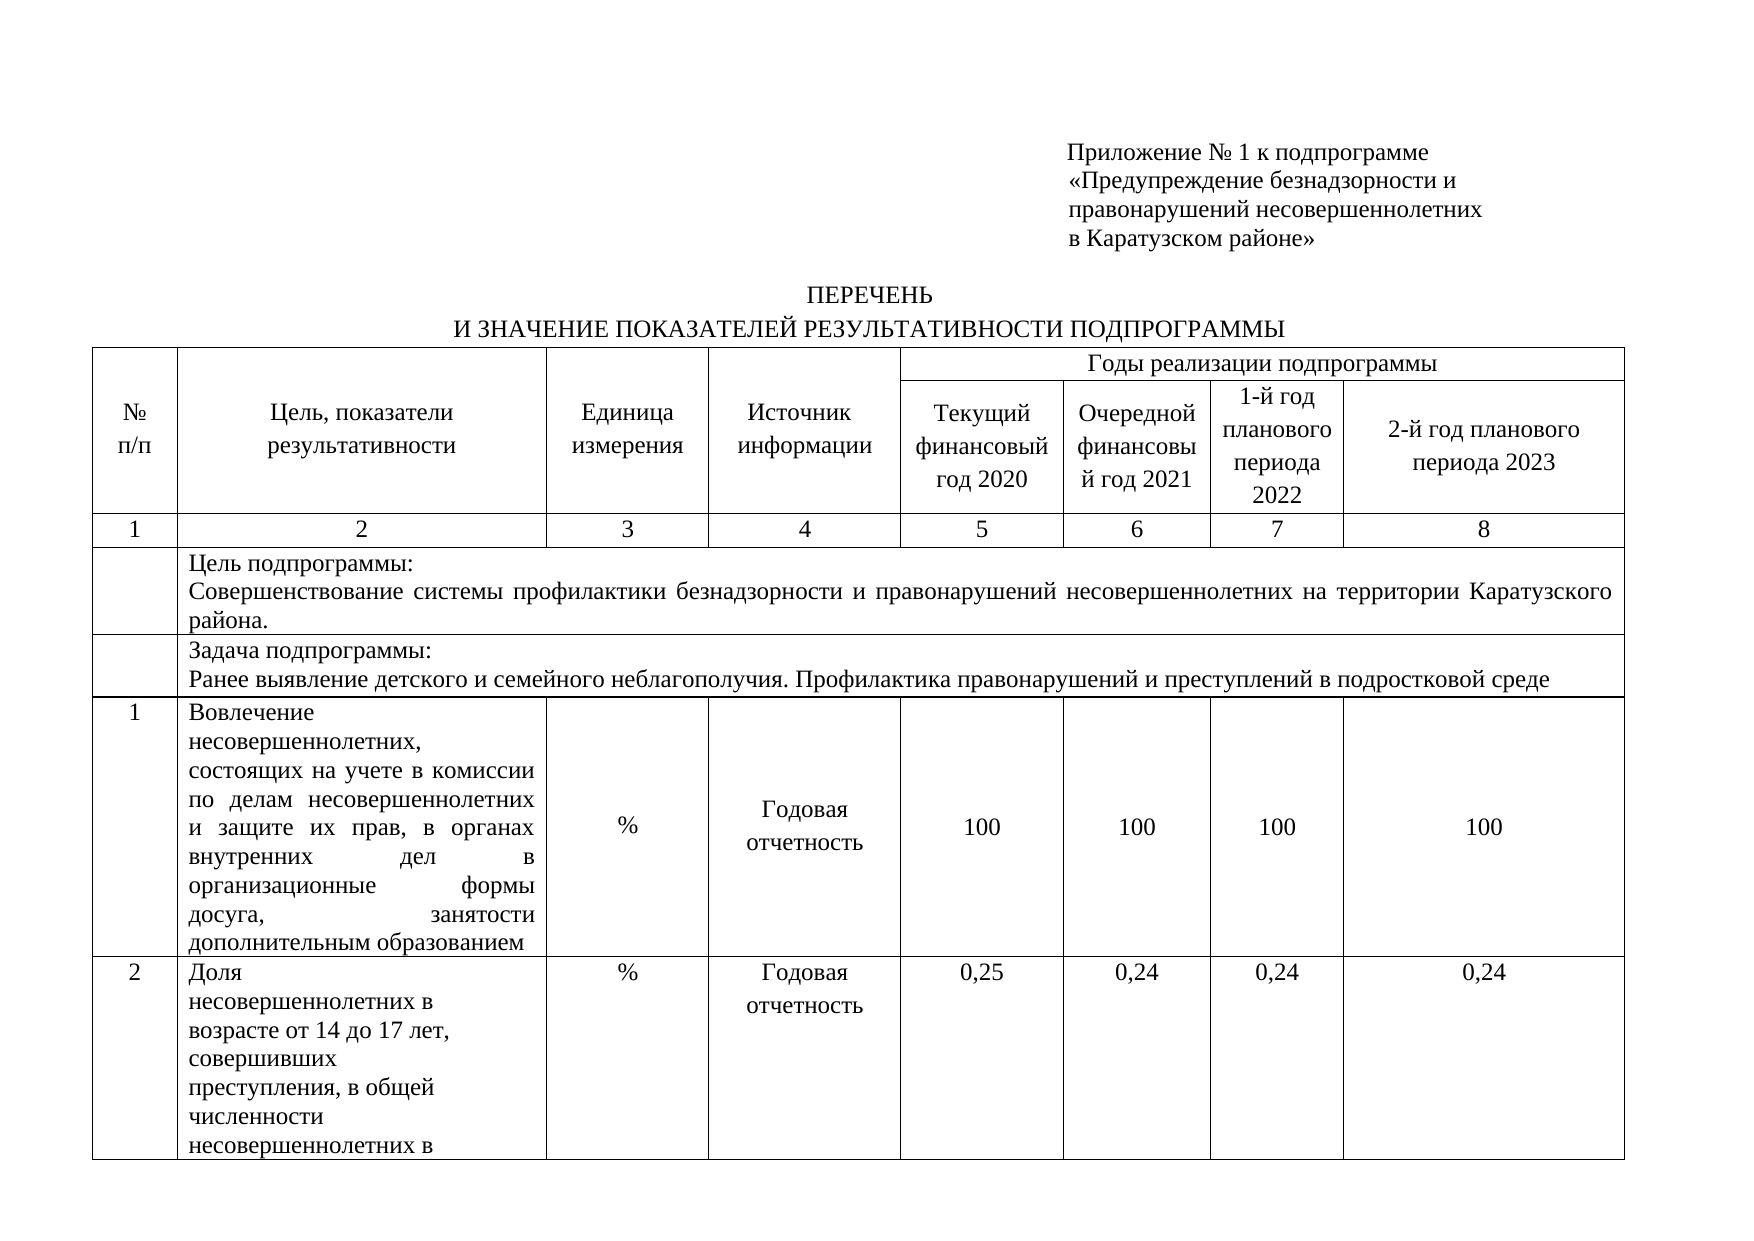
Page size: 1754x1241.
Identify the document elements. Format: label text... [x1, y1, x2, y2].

table_cell [93, 635, 177, 696]
table_cell % [547, 957, 708, 1158]
table_header Годы реализации подпрограммы [901, 348, 1624, 380]
text И ЗНАЧЕНИЕ ПОКАЗАТЕЛЕЙ РЕЗУЛЬТАТИВНОСТИ ПОДПРОГРАММЫ [103, 314, 1636, 342]
table_cell 1 [93, 514, 177, 547]
table_cell 100 [1211, 698, 1343, 956]
table_cell Цель подпрограммы: Совершенствование системы профилактики безнадзорности и правонарушений несовершеннолетних на территории Каратузского района. [178, 548, 1624, 634]
text «Предупреждение безнадзорности и [324, 166, 1636, 194]
table_cell Годовая отчетность [709, 957, 900, 1158]
table_cell 3 [547, 514, 708, 547]
table_cell % [547, 698, 708, 956]
text Приложение № 1 к подпрограмме [103, 137, 1636, 166]
table_cell 5 [901, 514, 1063, 547]
table_cell [93, 548, 177, 634]
table_cell 100 [1064, 698, 1210, 956]
table_cell 7 [1211, 514, 1343, 547]
table_cell 100 [901, 698, 1063, 956]
table_cell Задача подпрограммы: Ранее выявление детского и семейного неблагополучия. Профилактика правонарушений и преступлений в подростковой среде [178, 635, 1624, 696]
table_cell 2 [178, 514, 546, 547]
table_cell 6 [1064, 514, 1210, 547]
table_cell Текущий финансовый год 2020 [901, 381, 1063, 513]
text правонарушений несовершеннолетних [324, 194, 1636, 223]
table_cell Очередной финансовый год 2021 [1064, 381, 1210, 513]
table_header Единица измерения [547, 348, 708, 513]
table_header № п/п [93, 348, 177, 513]
table_cell 0,25 [901, 957, 1063, 1158]
table_cell 0,24 [1344, 957, 1624, 1158]
table_cell 2 [93, 957, 177, 1158]
table_cell 2-й год планового периода 2023 [1344, 381, 1624, 513]
table_cell 0,24 [1211, 957, 1343, 1158]
table_cell 8 [1344, 514, 1624, 547]
table_cell 4 [709, 514, 900, 547]
table_cell Вовлечение несовершеннолетних, состоящих на учете в комиссии по делам несовершеннолетних и защите их прав, в органах внутренних дел в организационные формы досуга, занятости дополнительным образованием [178, 698, 546, 956]
table_cell Годовая отчетность [709, 698, 900, 956]
text в Каратузском районе» [324, 223, 1636, 252]
text ПЕРЕЧЕНЬ [103, 281, 1636, 309]
table_cell 100 [1344, 698, 1624, 956]
table_header Цель, показатели результативности [178, 348, 546, 513]
table_header Источник информации [709, 348, 900, 513]
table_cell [178, 957, 546, 1158]
table_cell 0,24 [1064, 957, 1210, 1158]
table_cell 1-й год планового периода 2022 [1211, 381, 1343, 513]
table_cell 1 [93, 698, 177, 956]
